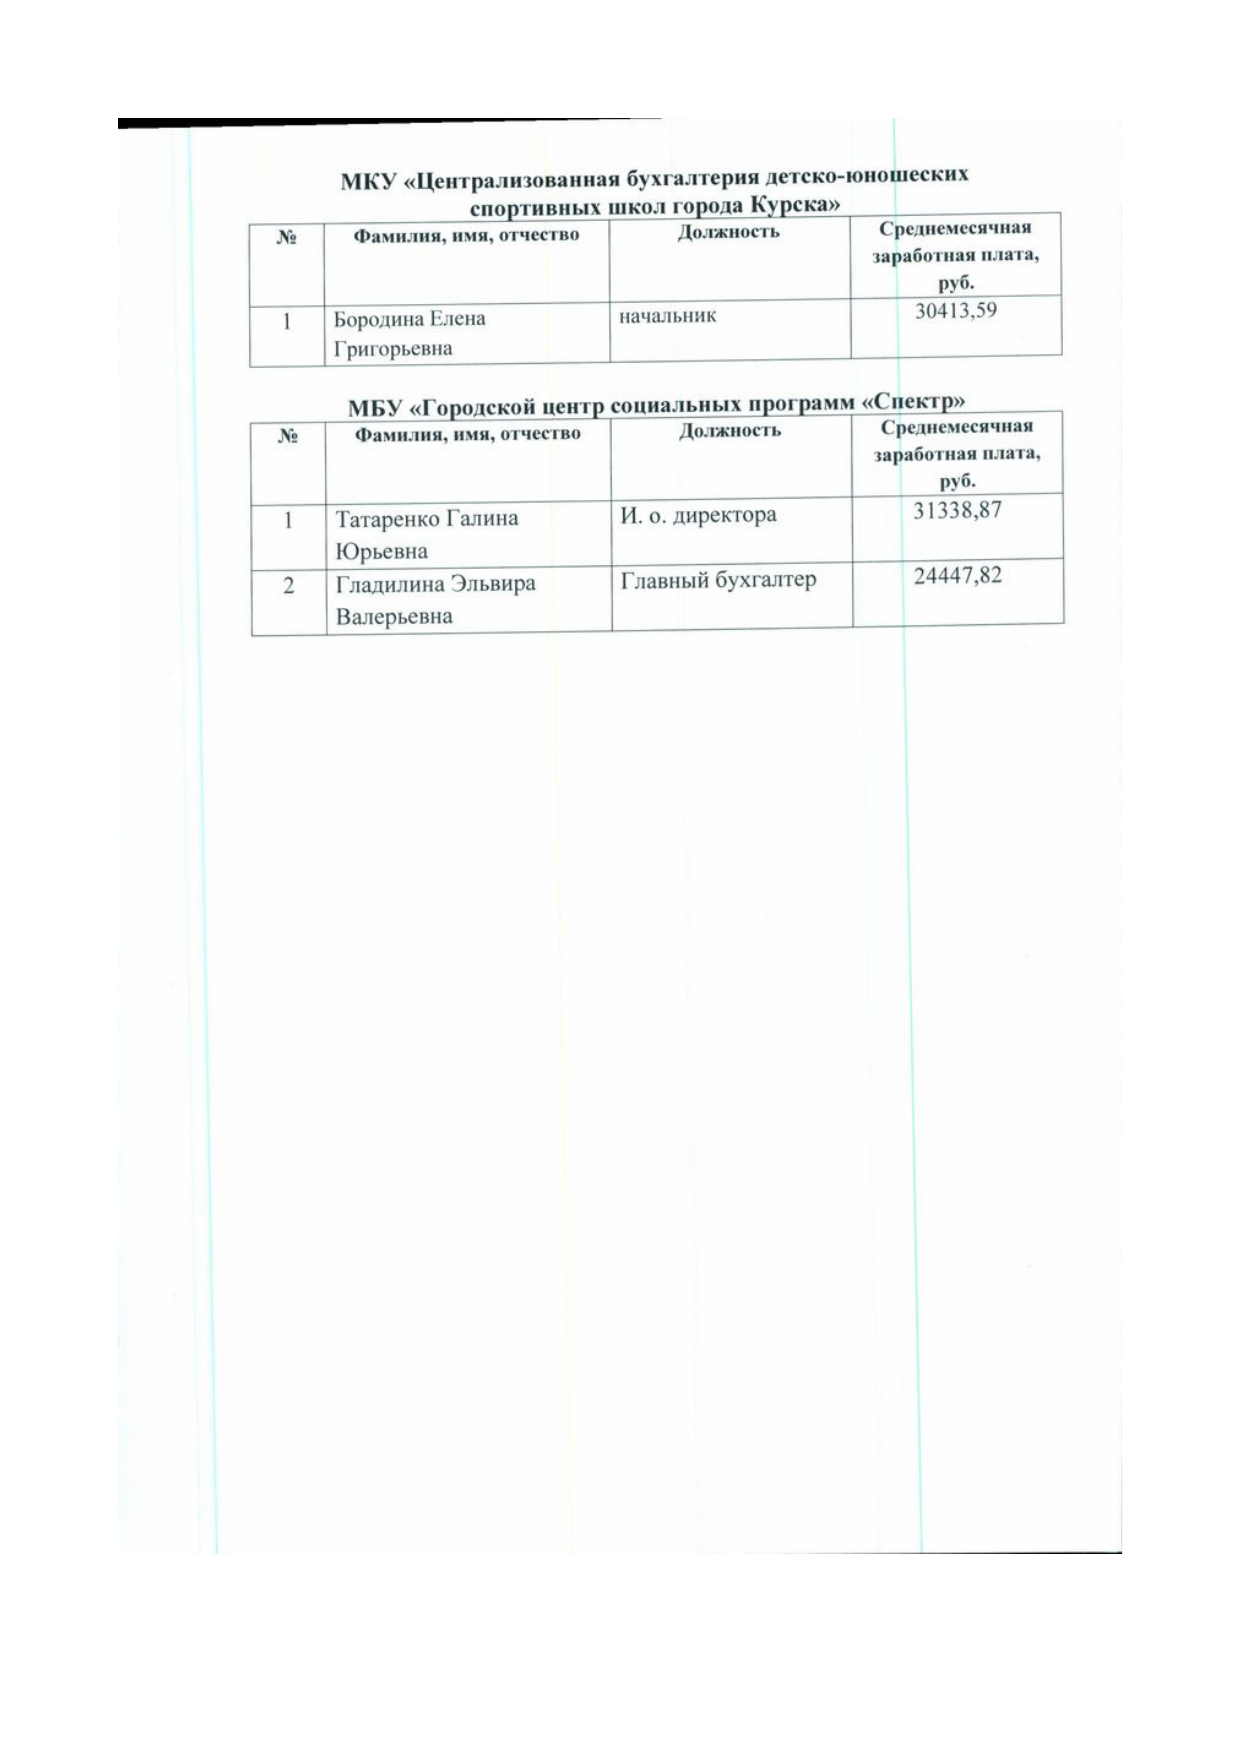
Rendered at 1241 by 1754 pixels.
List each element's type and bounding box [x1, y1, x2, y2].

picture [118, 118, 1123, 1554]
